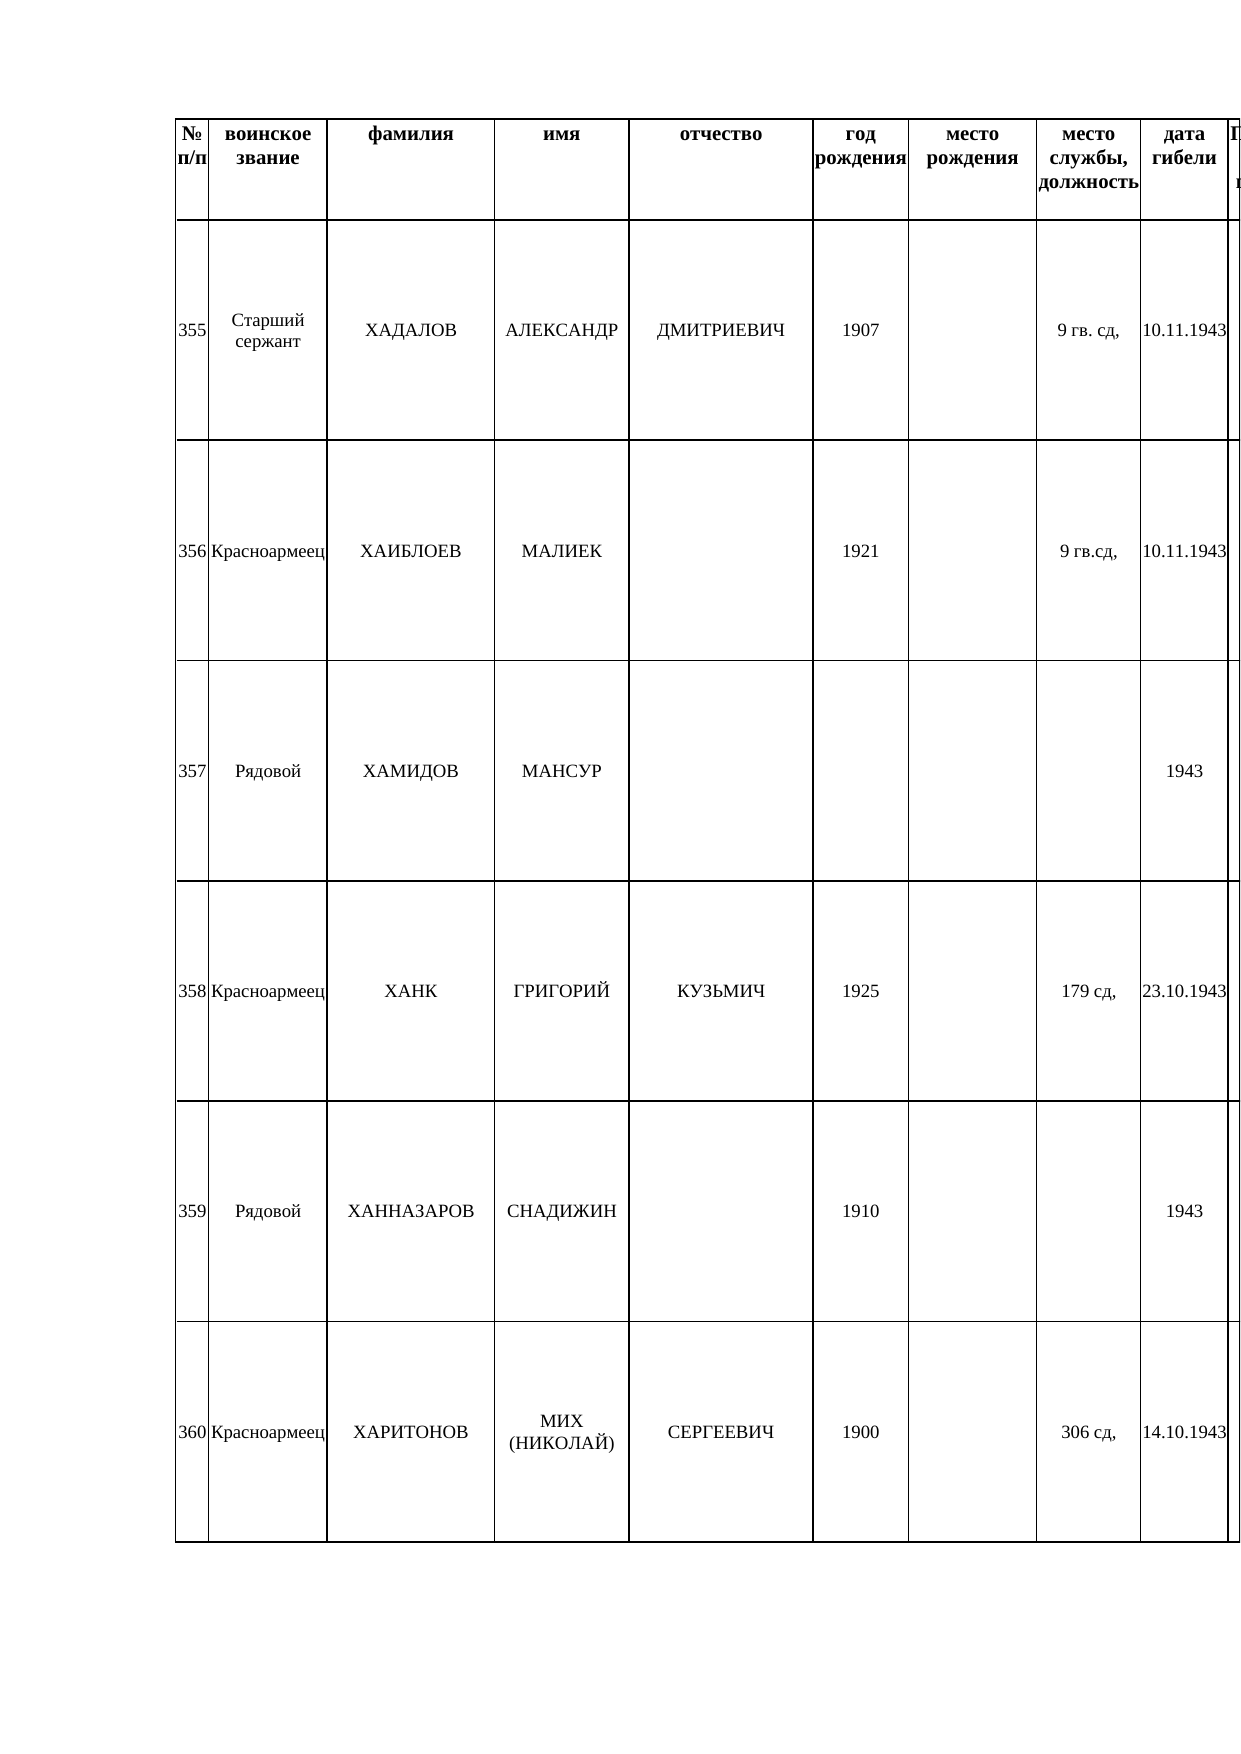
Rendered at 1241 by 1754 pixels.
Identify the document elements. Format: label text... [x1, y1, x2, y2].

table_header место рождения [909, 120, 1036, 219]
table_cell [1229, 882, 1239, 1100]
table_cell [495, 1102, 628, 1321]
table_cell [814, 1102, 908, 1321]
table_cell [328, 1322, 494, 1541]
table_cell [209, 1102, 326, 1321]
table_header воинское звание [209, 120, 326, 219]
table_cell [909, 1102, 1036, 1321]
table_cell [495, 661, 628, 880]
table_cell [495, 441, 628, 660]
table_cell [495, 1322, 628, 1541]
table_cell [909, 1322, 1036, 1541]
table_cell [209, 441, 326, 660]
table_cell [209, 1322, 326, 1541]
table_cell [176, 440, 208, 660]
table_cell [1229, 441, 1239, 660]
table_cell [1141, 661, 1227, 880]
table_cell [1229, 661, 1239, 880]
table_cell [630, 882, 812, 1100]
table_header год рождения [814, 120, 908, 219]
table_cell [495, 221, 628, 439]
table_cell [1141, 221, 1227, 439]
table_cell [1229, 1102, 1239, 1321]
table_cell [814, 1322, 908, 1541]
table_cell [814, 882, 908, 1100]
table_header имя [495, 120, 628, 219]
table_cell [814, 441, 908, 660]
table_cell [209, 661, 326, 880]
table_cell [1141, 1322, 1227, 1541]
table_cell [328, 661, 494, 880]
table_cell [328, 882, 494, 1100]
table_header № п/п [176, 120, 208, 219]
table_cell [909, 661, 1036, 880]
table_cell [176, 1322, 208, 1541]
table_header отчество [630, 120, 812, 219]
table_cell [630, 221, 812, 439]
table_header место службы, должность [1037, 120, 1140, 219]
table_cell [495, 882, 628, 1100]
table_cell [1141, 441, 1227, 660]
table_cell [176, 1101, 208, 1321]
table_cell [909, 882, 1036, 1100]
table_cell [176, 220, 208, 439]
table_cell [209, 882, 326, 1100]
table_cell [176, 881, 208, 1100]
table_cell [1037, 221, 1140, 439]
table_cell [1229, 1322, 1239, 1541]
table_header фамилия [328, 120, 494, 219]
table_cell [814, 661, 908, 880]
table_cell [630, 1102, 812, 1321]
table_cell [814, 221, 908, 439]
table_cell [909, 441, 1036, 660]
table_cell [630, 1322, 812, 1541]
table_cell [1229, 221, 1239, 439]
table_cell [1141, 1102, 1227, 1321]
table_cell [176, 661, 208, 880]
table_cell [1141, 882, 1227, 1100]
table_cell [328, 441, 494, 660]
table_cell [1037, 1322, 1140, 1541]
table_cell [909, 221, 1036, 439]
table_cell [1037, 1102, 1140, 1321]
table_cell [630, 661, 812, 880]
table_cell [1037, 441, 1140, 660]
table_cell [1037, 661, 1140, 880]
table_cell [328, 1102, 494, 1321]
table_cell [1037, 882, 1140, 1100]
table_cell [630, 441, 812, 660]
table_header дата гибели [1141, 120, 1227, 219]
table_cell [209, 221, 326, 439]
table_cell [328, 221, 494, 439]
